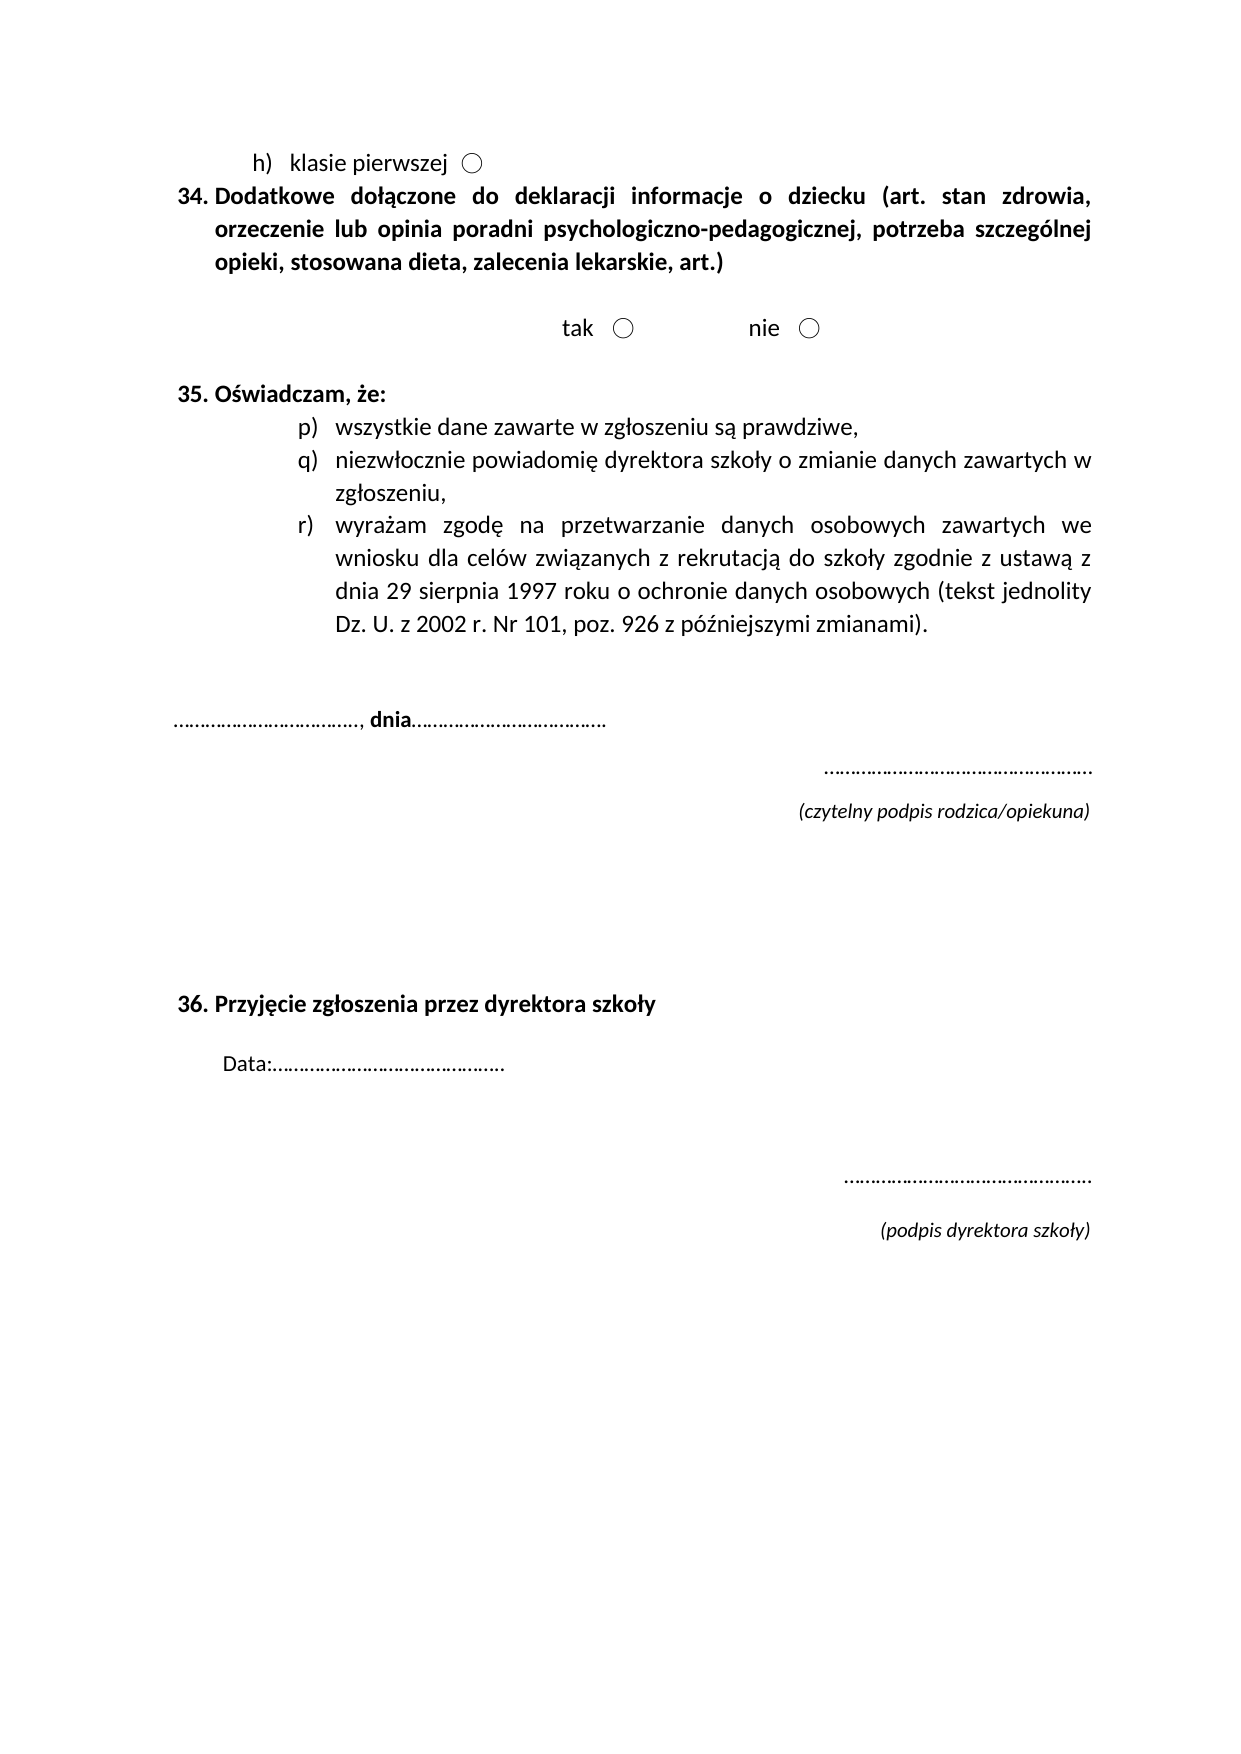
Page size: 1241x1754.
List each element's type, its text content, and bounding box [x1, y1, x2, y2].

text …………………………………………… [148, 752, 1093, 780]
text …………………………….., dnia………………………………. [148, 705, 1093, 733]
list tak ⃝ nie ⃝ [223, 312, 1093, 343]
list Oświadczam, że: [177, 378, 1093, 408]
list Data:…………………………………….. [223, 1049, 1093, 1077]
list niezwłocznie powiadomię dyrektora szkoły o zmianie danych zawartych w zgłoszeniu, [298, 444, 1093, 507]
list Dodatkowe dołączone do deklaracji informacje o dziecku (art. stan zdrowia, orzeczenie lub opinia poradni psychologiczno-pedagogicznej, potrzeba szczególnej opieki, stosowana dieta, zalecenia lekarskie, art.) [177, 181, 1093, 277]
text (czytelny podpis rodzica/opiekuna) [148, 799, 1093, 824]
list ……………………………………….. [223, 1161, 1093, 1189]
list klasie pierwszej ⃝ [252, 148, 1093, 178]
list Przyjęcie zgłoszenia przez dyrektora szkoły [177, 988, 1093, 1019]
list (podpis dyrektora szkoły) [223, 1217, 1093, 1243]
list wyrażam zgodę na przetwarzanie danych osobowych zawartych we wniosku dla celów związanych z rekrutacją do szkoły zgodnie z ustawą z dnia 29 sierpnia 1997 roku o ochronie danych osobowych (tekst jednolity Dz. U. z 2002 r. Nr 101, poz. 926 z późniejszymi zmianami). [298, 510, 1093, 639]
list wszystkie dane zawarte w zgłoszeniu są prawdziwe, [298, 411, 1093, 441]
